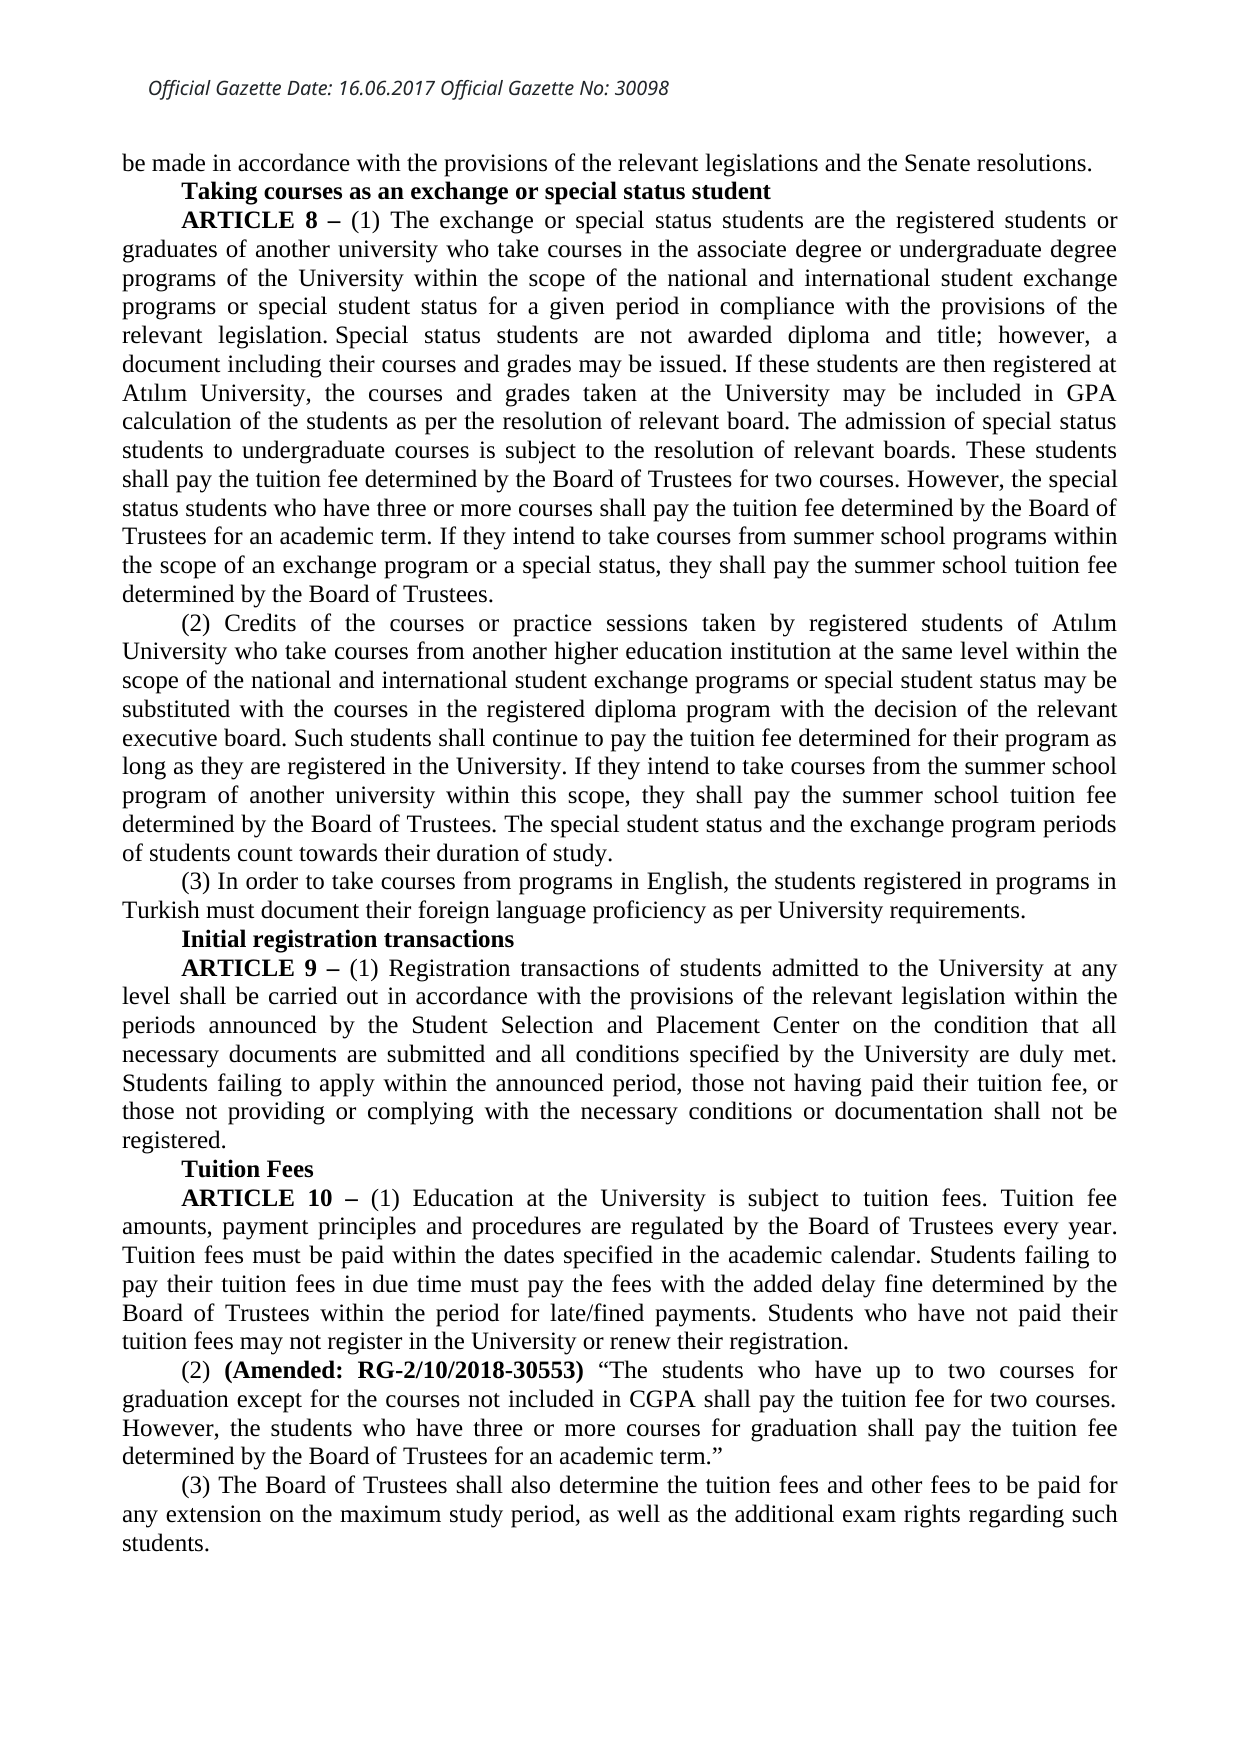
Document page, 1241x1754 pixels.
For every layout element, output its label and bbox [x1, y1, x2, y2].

table_header [74, 148, 1166, 1585]
